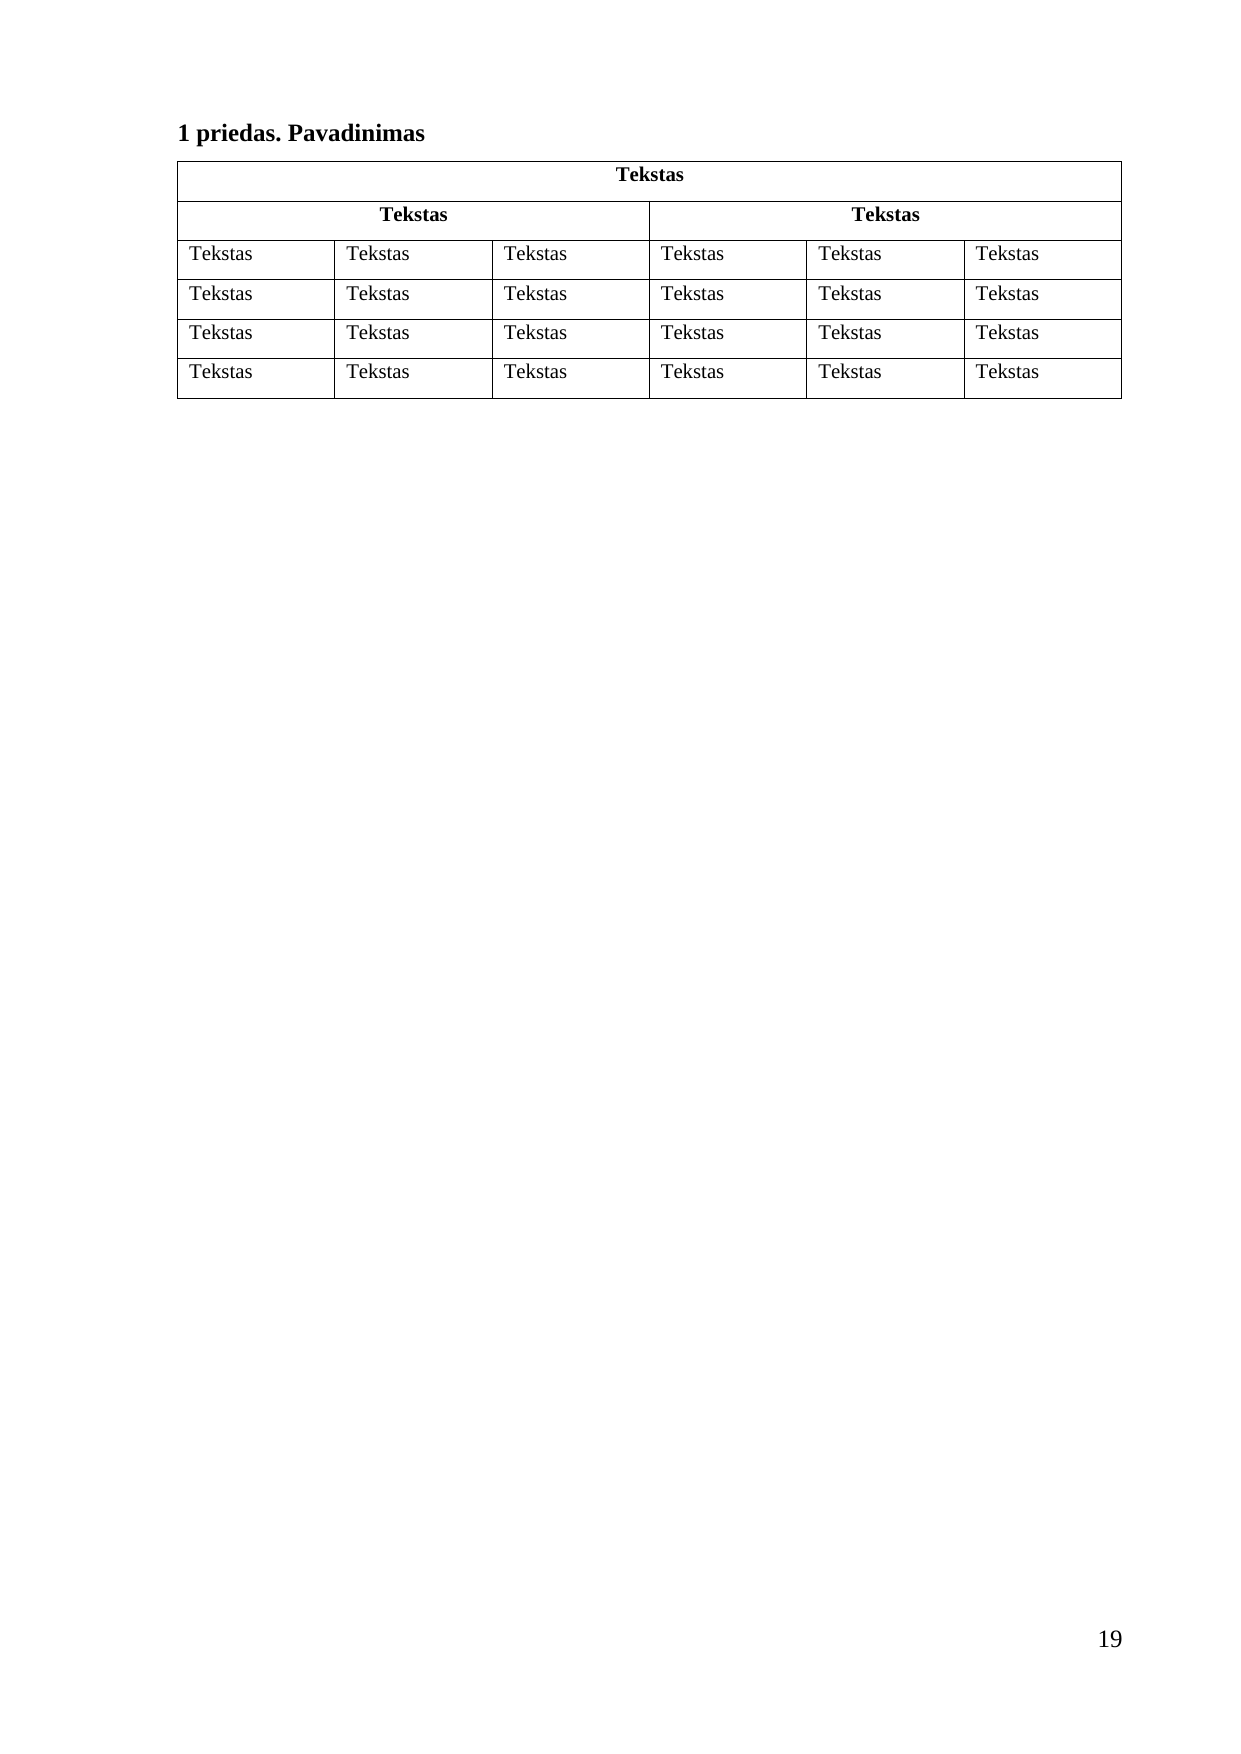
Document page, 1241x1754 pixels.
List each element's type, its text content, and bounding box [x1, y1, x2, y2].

table_cell Tekstas [178, 280, 334, 319]
table_cell Tekstas [965, 241, 1121, 279]
table_cell Tekstas [335, 359, 492, 397]
table_cell Tekstas [178, 241, 334, 279]
table_cell Tekstas [807, 241, 964, 279]
table_cell Tekstas [650, 359, 806, 397]
table_cell Tekstas [650, 202, 1121, 240]
table_header Tekstas [178, 162, 1121, 201]
table_cell Tekstas [965, 280, 1121, 319]
table_cell Tekstas [335, 320, 492, 358]
table_cell Tekstas [178, 359, 334, 397]
table_cell Tekstas [807, 359, 964, 397]
table_cell Tekstas [178, 320, 334, 358]
table_cell Tekstas [335, 280, 492, 319]
table_cell Tekstas [650, 280, 806, 319]
table_cell Tekstas [493, 241, 649, 279]
text 1 priedas. Pavadinimas [177, 118, 1122, 147]
table_cell Tekstas [650, 320, 806, 358]
table_cell Tekstas [965, 359, 1121, 397]
table_cell Tekstas [965, 320, 1121, 358]
table_cell Tekstas [807, 320, 964, 358]
table_cell Tekstas [493, 359, 649, 397]
table_cell Tekstas [493, 320, 649, 358]
table_cell Tekstas [493, 280, 649, 319]
table_cell Tekstas [807, 280, 964, 319]
table_cell Tekstas [178, 202, 649, 240]
table_cell Tekstas [650, 241, 806, 279]
table_cell Tekstas [335, 241, 492, 279]
